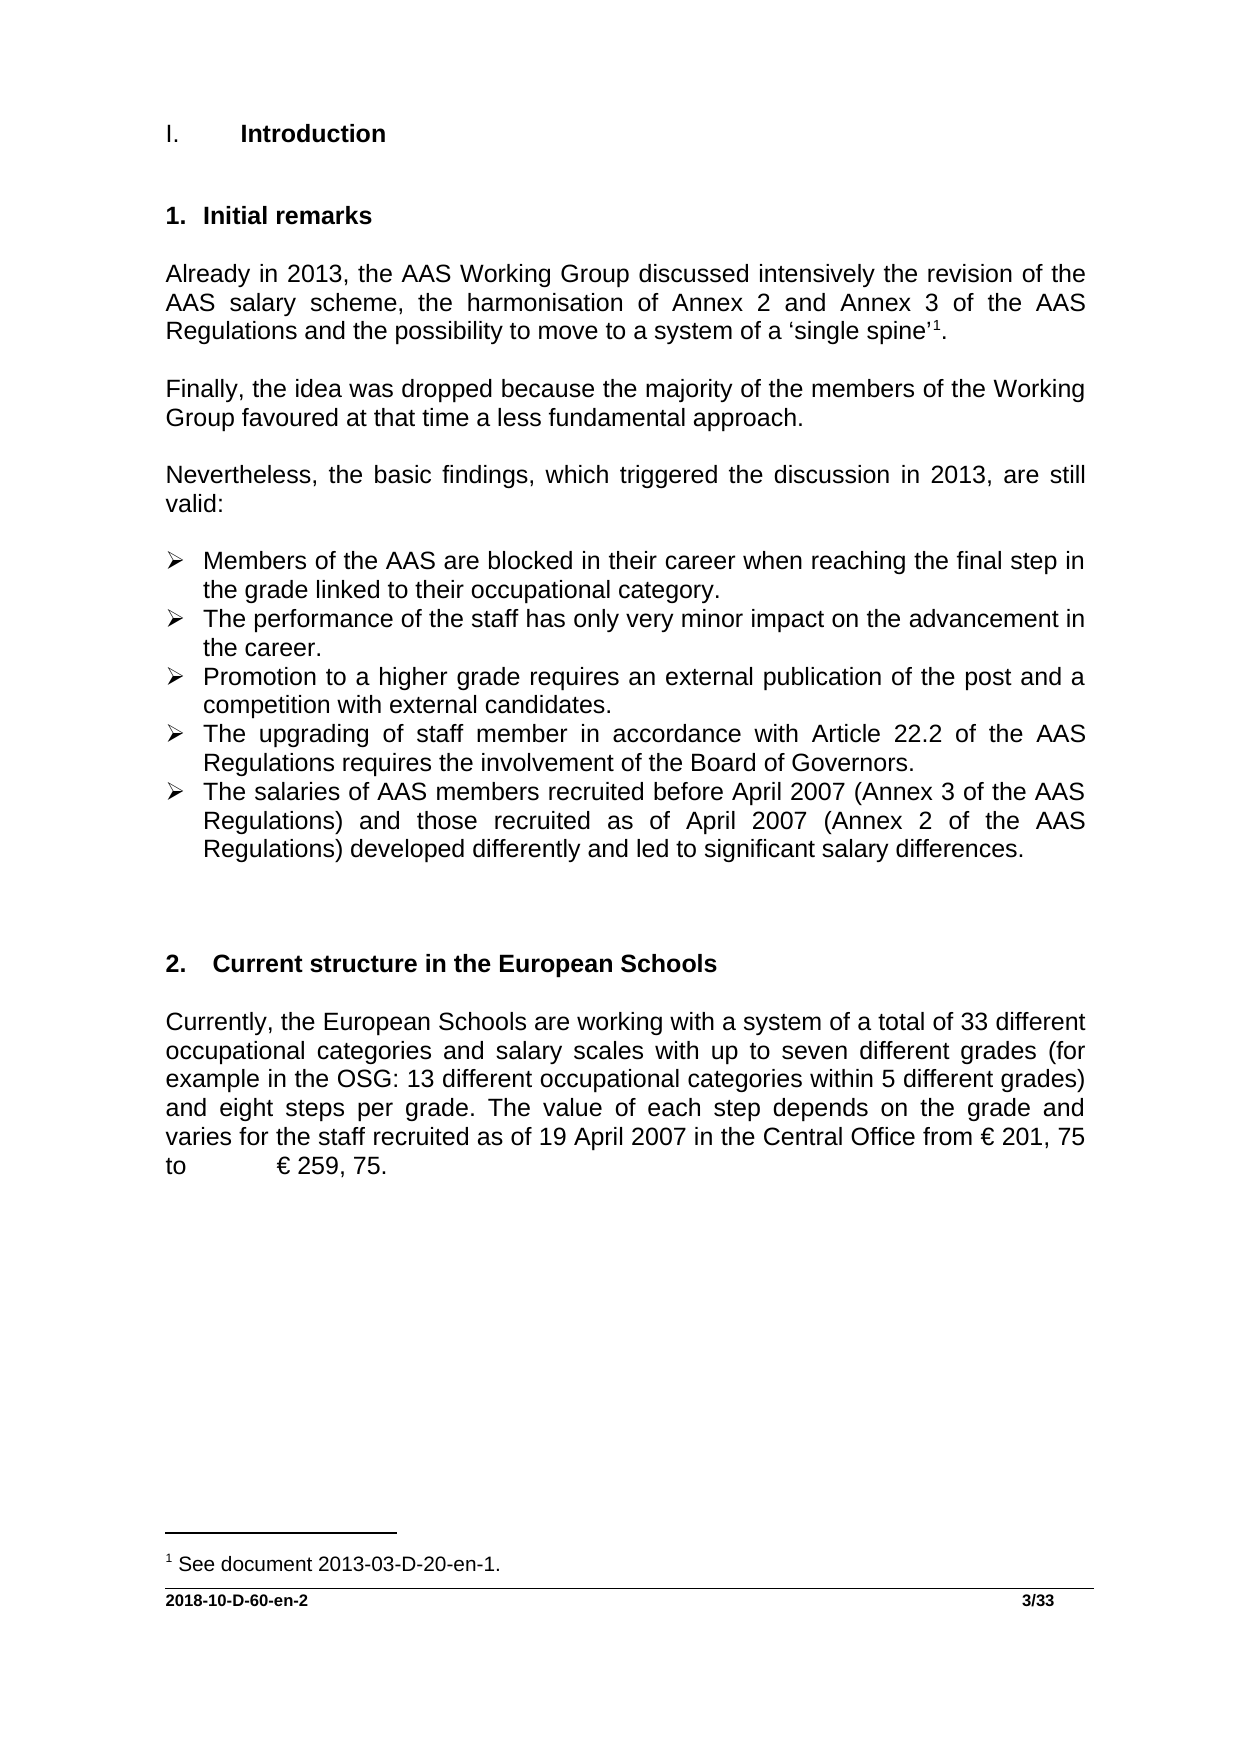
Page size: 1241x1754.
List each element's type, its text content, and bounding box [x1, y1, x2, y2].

text Currently, the European Schools are working with a system of a total of 33 different occupational categories and salary scales with up to seven different grades (for example in the OSG: 13 different occupational categories within 5 different grades) and eight steps per grade. The value of each step depends on the grade and varies for the staff recruited as of 19 April 2007 in the Central Office from € 201, 75 to € 259, 75. [165, 1007, 1087, 1179]
list Initial remarks [165, 201, 1087, 230]
list Members of the AAS are blocked in their career when reaching the final step in the grade linked to their occupational category. [165, 546, 1087, 604]
list The performance of the staff has only very minor impact on the advancement in the career. [165, 604, 1087, 662]
text Finally, the idea was dropped because the majority of the members of the Working Group favoured at that time a less fundamental approach. [165, 374, 1087, 431]
list Introduction [165, 119, 1087, 148]
list The upgrading of staff member in accordance with Article 22.2 of the AAS Regulations requires the involvement of the Board of Governors. [165, 719, 1087, 777]
text Already in 2013, the AAS Working Group discussed intensively the revision of the AAS salary scheme, the harmonisation of Annex 2 and Annex 3 of the AAS Regulations and the possibility to move to a system of a ‘single spine’. [165, 259, 1087, 345]
list Current structure in the European Schools [165, 949, 1087, 978]
list Promotion to a higher grade requires an external publication of the post and a competition with external candidates. [165, 662, 1087, 719]
text Nevertheless, the basic findings, which triggered the discussion in 2013, are still valid: [165, 460, 1087, 518]
list The salaries of AAS members recruited before April 2007 (Annex 3 of the AAS Regulations) and those recruited as of April 2007 (Annex 2 of the AAS Regulations) developed differently and led to significant salary differences. [165, 777, 1087, 863]
